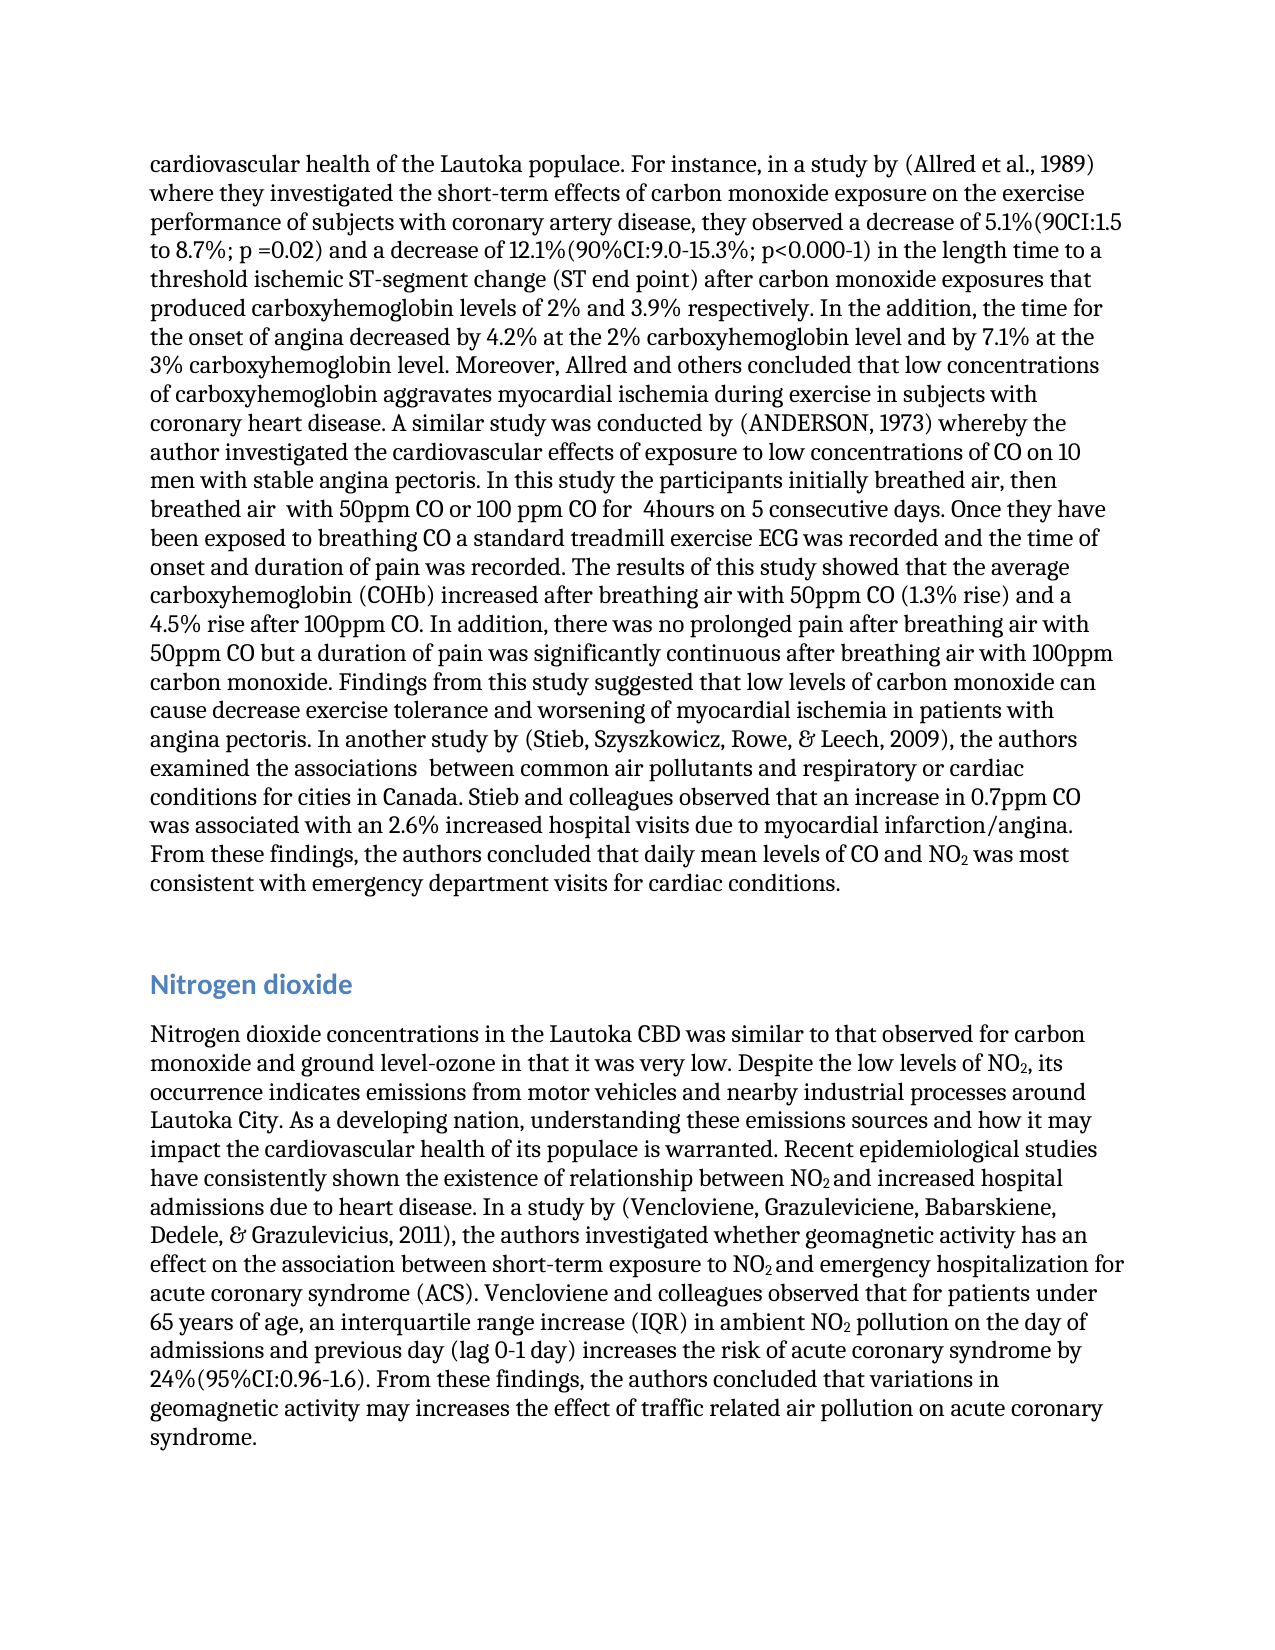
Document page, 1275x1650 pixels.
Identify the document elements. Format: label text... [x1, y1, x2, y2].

subtitle Nitrogen dioxide [150, 966, 1125, 1001]
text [150, 150, 1125, 897]
text Nitrogen dioxide concentrations in the Lautoka CBD was similar to that observed for carbon monoxide and ground level-ozone in that it was very low. Despite the low levels of NO2, its occurrence indicates emissions from motor vehicles and nearby industrial processes around Lautoka City. As a developing nation, understanding these emissions sources and how it may impact the cardiovascular health of its populace is warranted. Recent epidemiological studies have consistently shown the existence of relationship between NO2 and increased hospital admissions due to heart disease. In a study by (Vencloviene, Grazuleviciene, Babarskiene, Dedele, & Grazulevicius, 2011), the authors investigated whether geomagnetic activity has an effect on the association between short-term exposure to NO2 and emergency hospitalization for acute coronary syndrome (ACS). Vencloviene and colleagues observed that for patients under 65 years of age, an interquartile range increase (IQR) in ambient NO2 pollution on the day of admissions and previous day (lag 0-1 day) increases the risk of acute coronary syndrome by 24%(95%CI:0.96-1.6). From these findings, the authors concluded that variations in geomagnetic activity may increases the effect of traffic related air pollution on acute coronary syndrome. [150, 1020, 1125, 1451]
